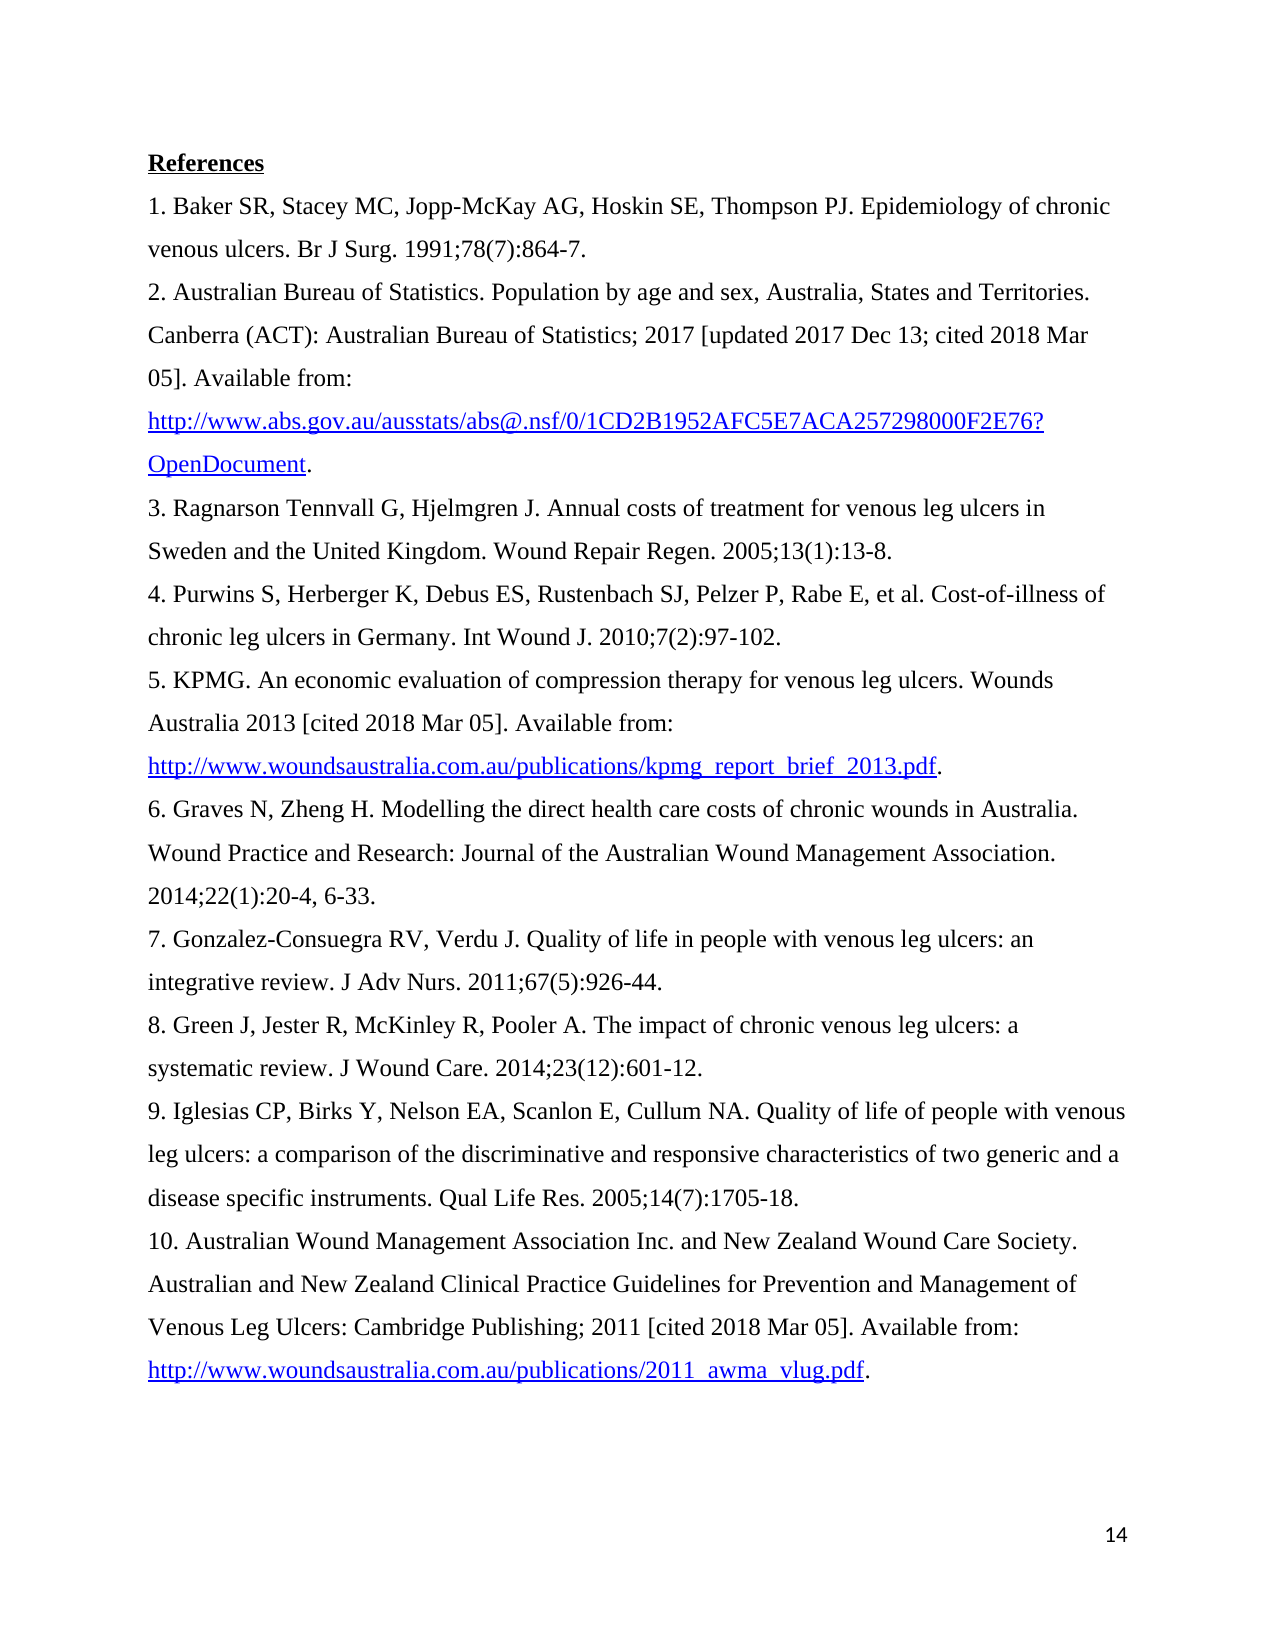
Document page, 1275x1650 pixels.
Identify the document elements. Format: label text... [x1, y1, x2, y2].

text 7. Gonzalez-Consuegra RV, Verdu J. Quality of life in people with venous leg ulcers: an integrative review. J Adv Nurs. 2011;67(5):926-44. [148, 924, 1127, 996]
text References [148, 148, 1127, 176]
text 1. Baker SR, Stacey MC, Jopp-McKay AG, Hoskin SE, Thompson PJ. Epidemiology of chronic venous ulcers. Br J Surg. 1991;78(7):864-7. [148, 191, 1127, 263]
text 2. Australian Bureau of Statistics. Population by age and sex, Australia, States and Territories. Canberra (ACT): Australian Bureau of Statistics; 2017 [updated 2017 Dec 13; cited 2018 Mar 05]. Available from: http://www.abs.gov.au/ausstats/abs@.nsf/0/1CD2B1952AFC5E7ACA257298000F2E76?OpenDocument. [148, 277, 1127, 478]
text 4. Purwins S, Herberger K, Debus ES, Rustenbach SJ, Pelzer P, Rabe E, et al. Cost-of-illness of chronic leg ulcers in Germany. Int Wound J. 2010;7(2):97-102. [148, 579, 1127, 651]
text 6. Graves N, Zheng H. Modelling the direct health care costs of chronic wounds in Australia. Wound Practice and Research: Journal of the Australian Wound Management Association. 2014;22(1):20-4, 6-33. [148, 794, 1127, 909]
text 3. Ragnarson Tennvall G, Hjelmgren J. Annual costs of treatment for venous leg ulcers in Sweden and the United Kingdom. Wound Repair Regen. 2005;13(1):13-8. [148, 493, 1127, 564]
text 8. Green J, Jester R, McKinley R, Pooler A. The impact of chronic venous leg ulcers: a systematic review. J Wound Care. 2014;23(12):601-12. [148, 1010, 1127, 1082]
text 9. Iglesias CP, Birks Y, Nelson EA, Scanlon E, Cullum NA. Quality of life of people with venous leg ulcers: a comparison of the discriminative and responsive characteristics of two generic and a disease specific instruments. Qual Life Res. 2005;14(7):1705-18. [148, 1096, 1127, 1211]
text 10. Australian Wound Management Association Inc. and New Zealand Wound Care Society. Australian and New Zealand Clinical Practice Guidelines for Prevention and Management of Venous Leg Ulcers: Cambridge Publishing; 2011 [cited 2018 Mar 05]. Available from: http://www.woundsaustralia.com.au/publications/2011_awma_vlug.pdf. [148, 1226, 1127, 1384]
text 5. KPMG. An economic evaluation of compression therapy for venous leg ulcers. Wounds Australia 2013 [cited 2018 Mar 05]. Available from: http://www.woundsaustralia.com.au/publications/kpmg_report_brief_2013.pdf. [148, 665, 1127, 780]
